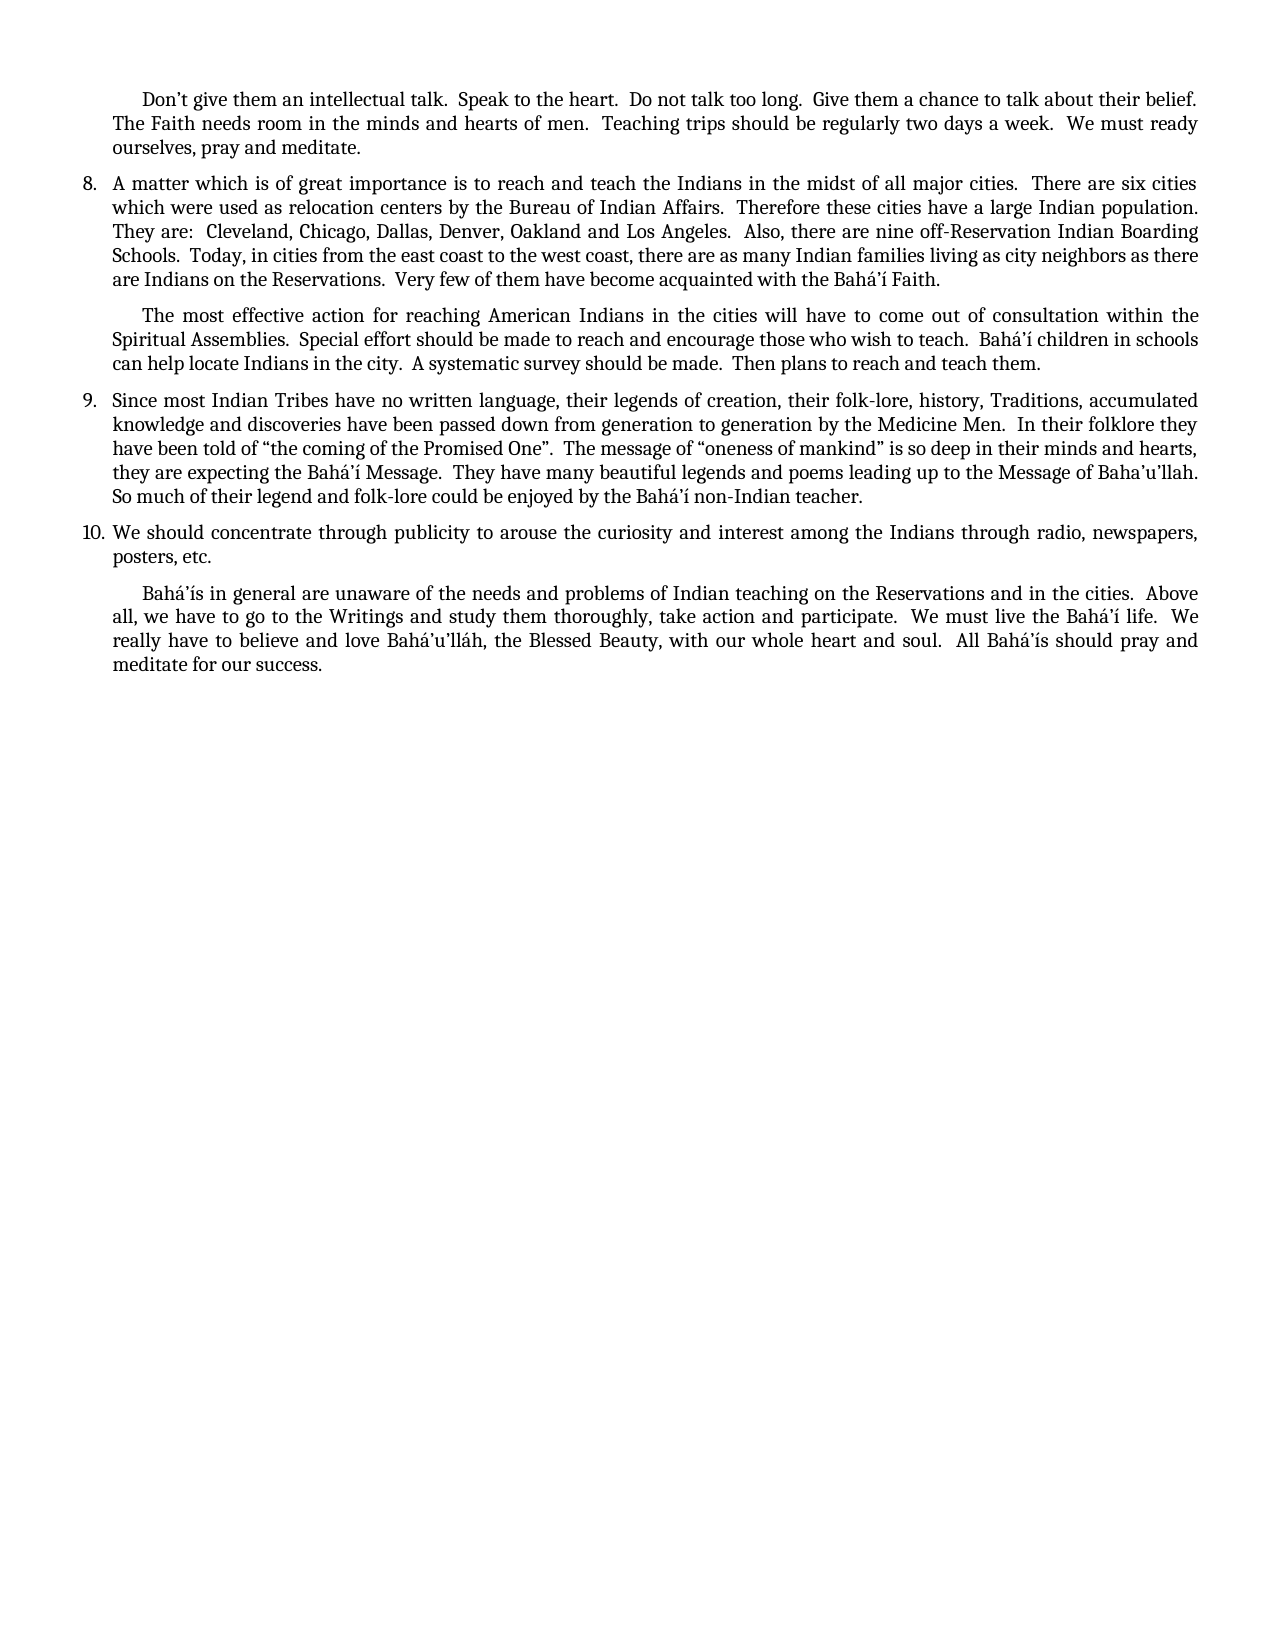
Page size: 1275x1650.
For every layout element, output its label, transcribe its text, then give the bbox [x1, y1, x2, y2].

text The most effective action for reaching American Indians in the cities will have to come out of consultation within the Spiritual Assemblies. Special effort should be made to reach and encourage those who wish to teach. Bahá’í children in schools can help locate Indians in the city. A systematic survey should be made. Then plans to reach and teach them. [112, 304, 1200, 376]
text Bahá’ís in general are unaware of the needs and problems of Indian teaching on the Reservations and in the cities. Above all, we have to go to the Writings and study them thoroughly, take action and participate. We must live the Bahá’í life. We really have to believe and love Bahá’u’lláh, the Blessed Beauty, with our whole heart and soul. All Bahá’ís should pray and meditate for our success. [112, 581, 1200, 677]
text 8. A matter which is of great importance is to reach and teach the Indians in the midst of all major cities. There are six cities which were used as relocation centers by the Bureau of Indian Affairs. Therefore these cities have a large Indian population. They are: Cleveland, Chicago, Dallas, Denver, Oakland and Los Angeles. Also, there are nine off-Reservation Indian Boarding Schools. Today, in cities from the east coast to the west coast, there are as many Indian families living as city neighbors as there are Indians on the Reservations. Very few of them have become acquainted with the Bahá’í Faith. [83, 172, 1200, 292]
text 10. We should concentrate through publicity to arouse the curiosity and interest among the Indians through radio, newspapers, posters, etc. [83, 521, 1200, 569]
text Don’t give them an intellectual talk. Speak to the heart. Do not talk too long. Give them a chance to talk about their belief. The Faith needs room in the minds and hearts of men. Teaching trips should be regularly two days a week. We must ready ourselves, pray and meditate. [112, 87, 1200, 159]
text 9. Since most Indian Tribes have no written language, their legends of creation, their folk-lore, history, Traditions, accumulated knowledge and discoveries have been passed down from generation to generation by the Medicine Men. In their folklore they have been told of “the coming of the Promised One”. The message of “oneness of mankind” is so deep in their minds and hearts, they are expecting the Bahá’í Message. They have many beautiful legends and poems leading up to the Message of Baha’u’llah. So much of their legend and folk-lore could be enjoyed by the Bahá’í non-Indian teacher. [83, 388, 1200, 508]
